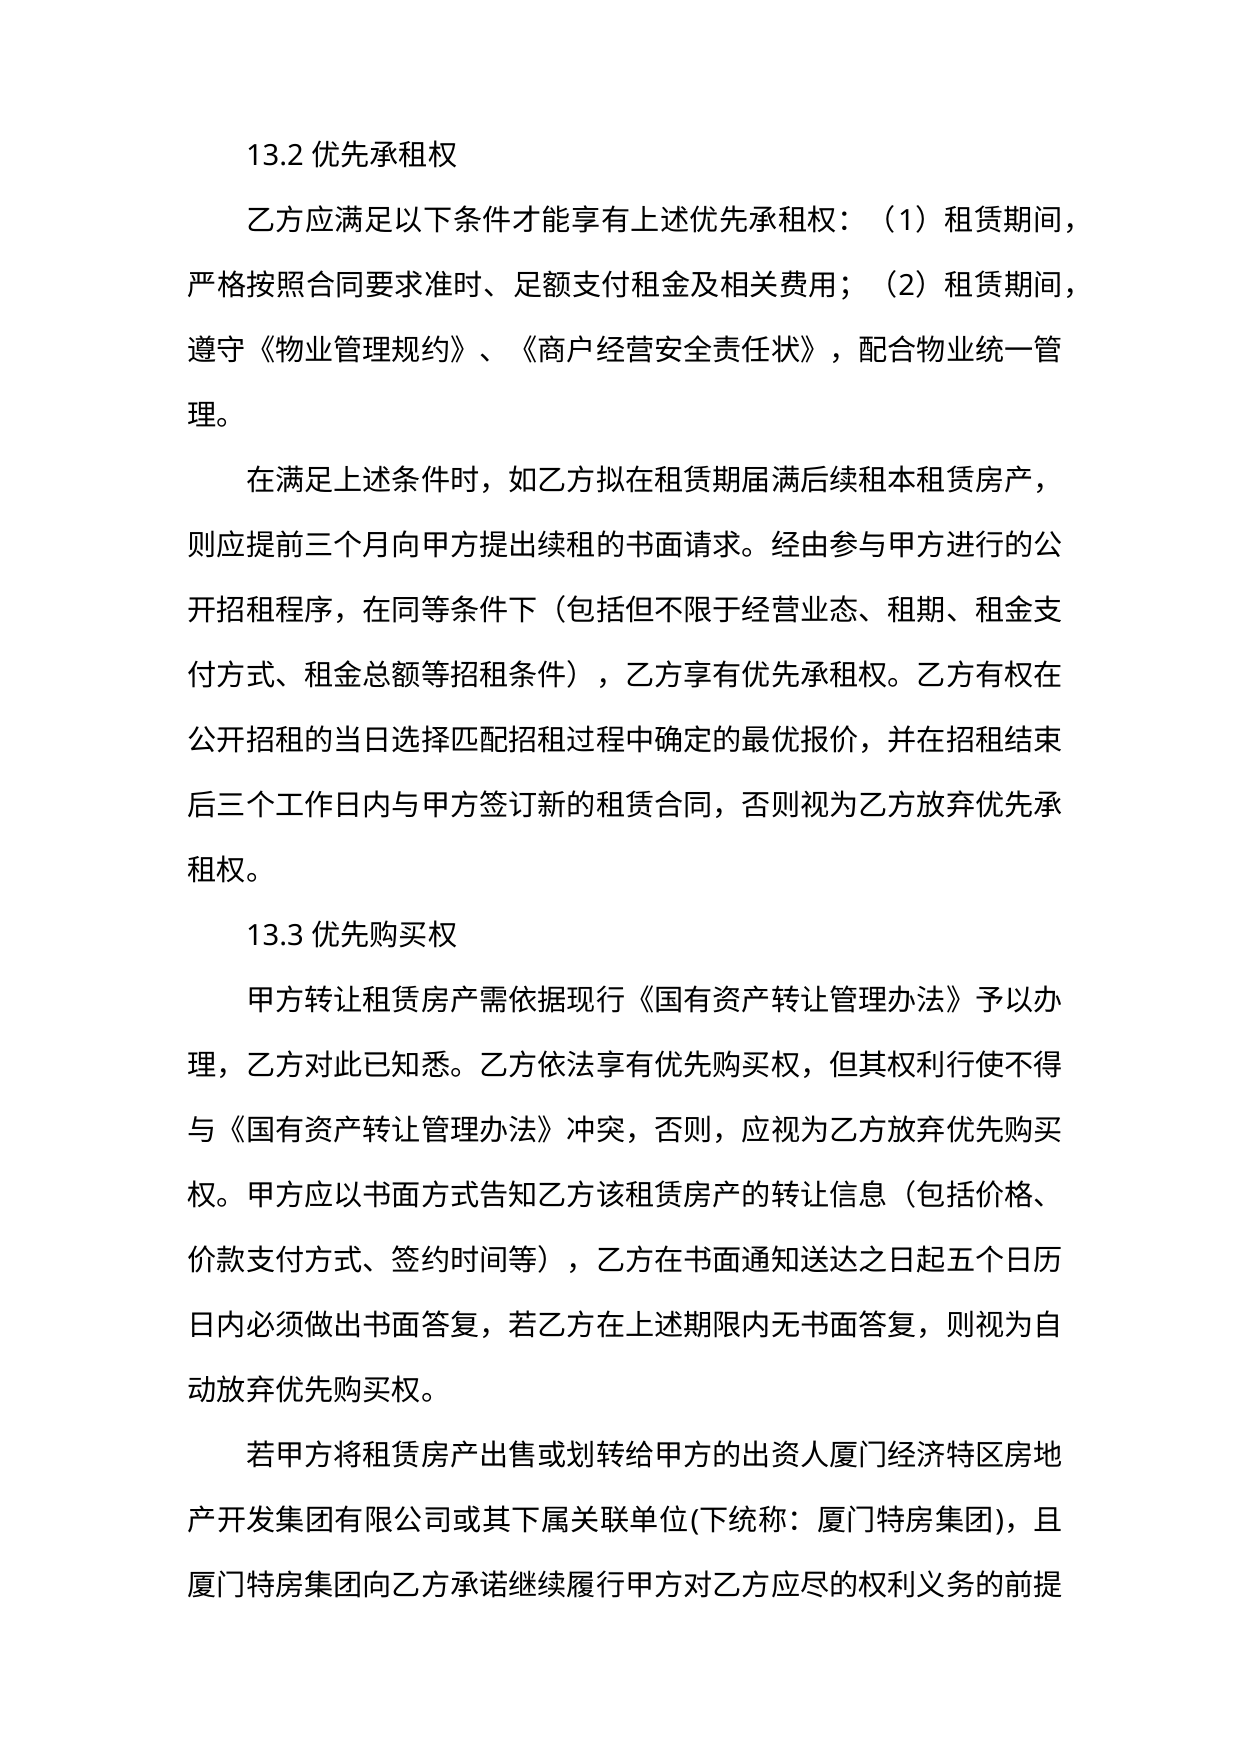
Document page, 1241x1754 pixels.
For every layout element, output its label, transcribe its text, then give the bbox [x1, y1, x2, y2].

text 乙方应满足以下条件才能享有上述优先承租权：（1）租赁期间，严格按照合同要求准时、足额支付租金及相关费用；（2）租赁期间，遵守《物业管理规约》、《商户经营安全责任状》，配合物业统一管理。 [187, 186, 1063, 446]
text 13.3 优先购买权 [187, 901, 1063, 966]
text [187, 1421, 1063, 1616]
text 在满足上述条件时，如乙方拟在租赁期届满后续租本租赁房产，则应提前三个月向甲方提出续租的书面请求。经由参与甲方进行的公开招租程序，在同等条件下（包括但不限于经营业态、租期、租金支付方式、租金总额等招租条件），乙方享有优先承租权。乙方有权在公开招租的当日选择匹配招租过程中确定的最优报价，并在招租结束后三个工作日内与甲方签订新的租赁合同，否则视为乙方放弃优先承租权。 [187, 446, 1063, 901]
text 13.2 优先承租权 [187, 121, 1063, 186]
text 甲方转让租赁房产需依据现行《国有资产转让管理办法》予以办理，乙方对此已知悉。乙方依法享有优先购买权，但其权利行使不得与《国有资产转让管理办法》冲突，否则，应视为乙方放弃优先购买权。甲方应以书面方式告知乙方该租赁房产的转让信息（包括价格、价款支付方式、签约时间等），乙方在书面通知送达之日起五个日历日内必须做出书面答复，若乙方在上述期限内无书面答复，则视为自动放弃优先购买权。 [187, 966, 1063, 1421]
